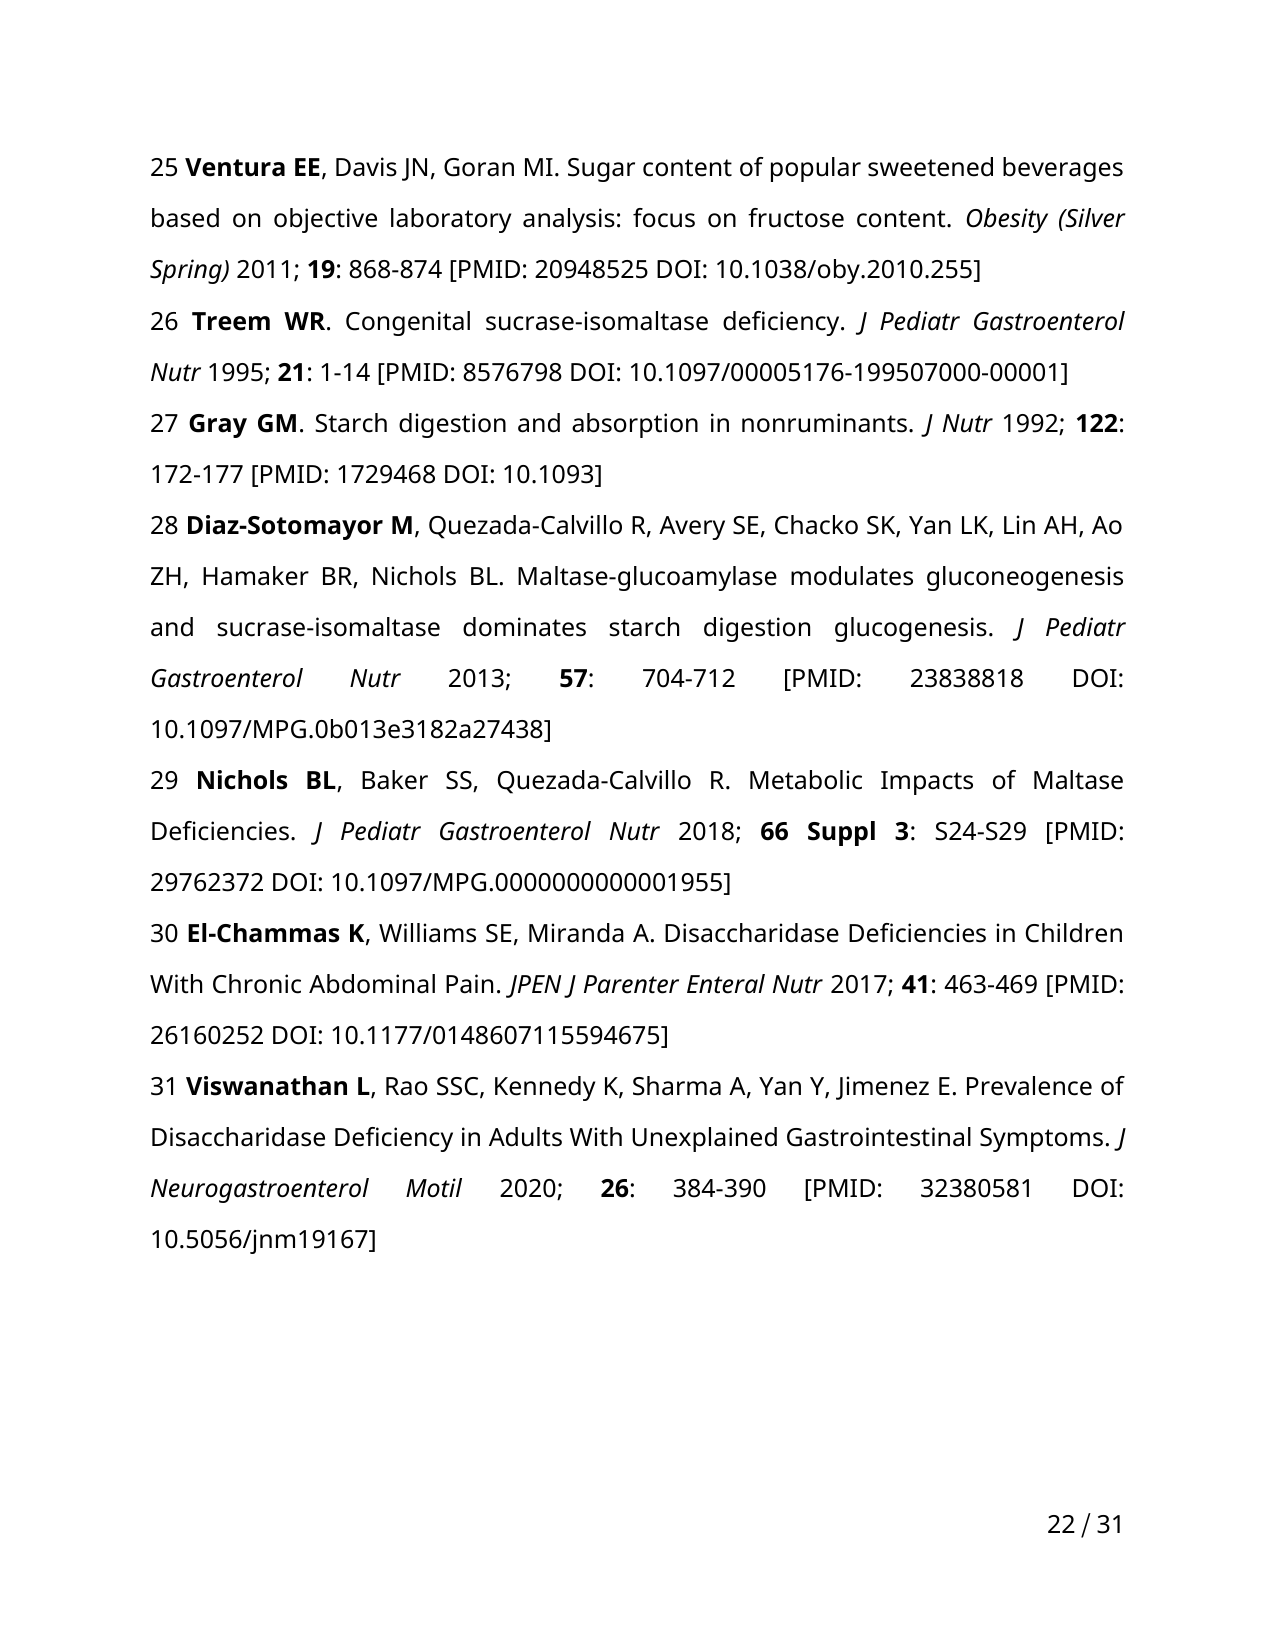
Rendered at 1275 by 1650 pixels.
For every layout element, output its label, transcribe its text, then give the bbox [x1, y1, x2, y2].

text 29 Nichols BL, Baker SS, Quezada-Calvillo R. Metabolic Impacts of Maltase Deficiencies. J Pediatr Gastroenterol Nutr 2018; 66 Suppl 3: S24-S29 [PMID: 29762372 DOI: 10.1097/MPG.0000000000001955] [150, 762, 1125, 899]
text 28 Diaz-Sotomayor M, Quezada-Calvillo R, Avery SE, Chacko SK, Yan LK, Lin AH, Ao ZH, Hamaker BR, Nichols BL. Maltase-glucoamylase modulates gluconeogenesis and sucrase-isomaltase dominates starch digestion glucogenesis. J Pediatr Gastroenterol Nutr 2013; 57: 704-712 [PMID: 23838818 DOI: 10.1097/MPG.0b013e3182a27438] [150, 507, 1125, 746]
text 31 Viswanathan L, Rao SSC, Kennedy K, Sharma A, Yan Y, Jimenez E. Prevalence of Disaccharidase Deficiency in Adults With Unexplained Gastrointestinal Symptoms. J Neurogastroenterol Motil 2020; 26: 384-390 [PMID: 32380581 DOI: 10.5056/jnm19167] [150, 1069, 1125, 1256]
text 27 Gray GM. Starch digestion and absorption in nonruminants. J Nutr 1992; 122: 172-177 [PMID: 1729468 DOI: 10.1093] [150, 405, 1125, 490]
text 26 Treem WR. Congenital sucrase-isomaltase deficiency. J Pediatr Gastroenterol Nutr 1995; 21: 1-14 [PMID: 8576798 DOI: 10.1097/00005176-199507000-00001] [150, 303, 1125, 388]
text 30 El-Chammas K, Williams SE, Miranda A. Disaccharidase Deficiencies in Children With Chronic Abdominal Pain. JPEN J Parenter Enteral Nutr 2017; 41: 463-469 [PMID: 26160252 DOI: 10.1177/0148607115594675] [150, 916, 1125, 1052]
text 25 Ventura EE, Davis JN, Goran MI. Sugar content of popular sweetened beverages based on objective laboratory analysis: focus on fructose content. Obesity (Silver Spring) 2011; 19: 868-874 [PMID: 20948525 DOI: 10.1038/oby.2010.255] [150, 150, 1125, 286]
